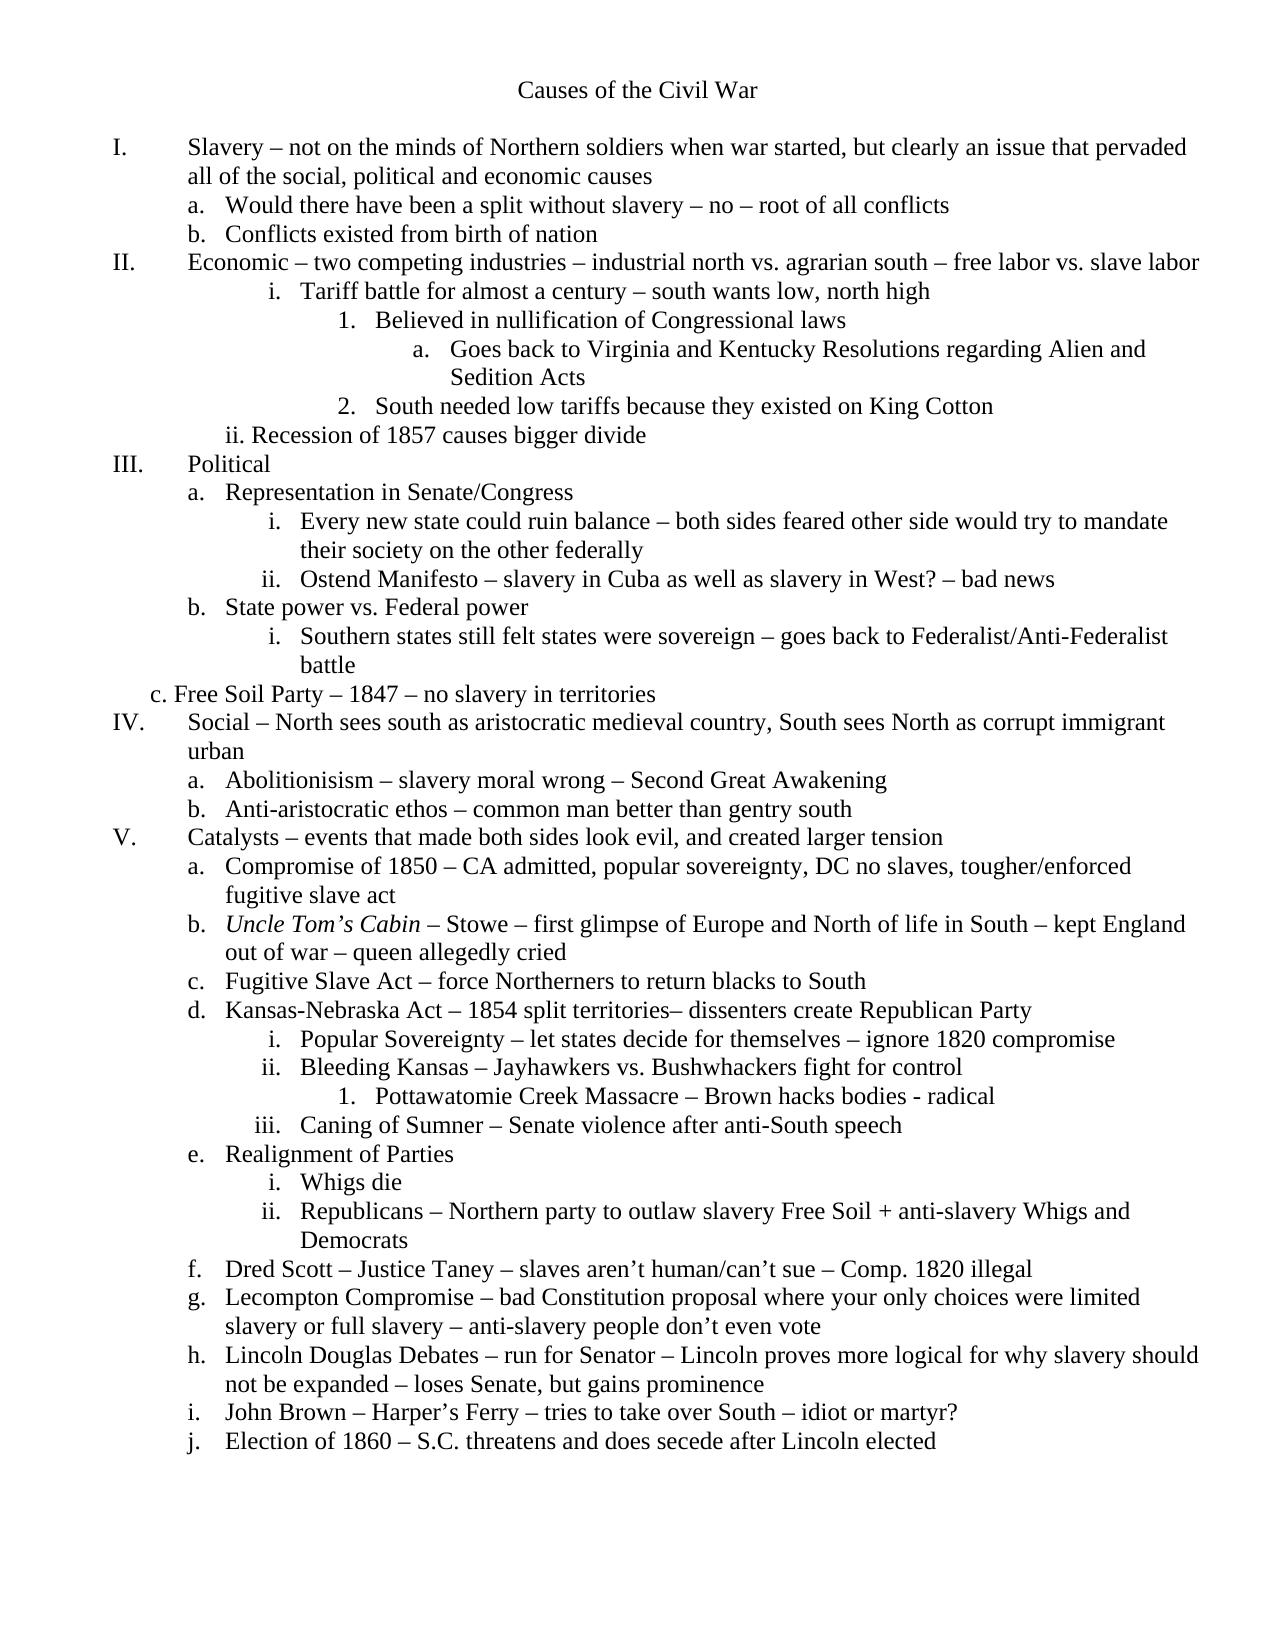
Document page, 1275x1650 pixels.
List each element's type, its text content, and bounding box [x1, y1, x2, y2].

list Pottawatomie Creek Massacre – Brown hacks bodies - radical [337, 1081, 1200, 1110]
list John Brown – Harper’s Ferry – tries to take over South – idiot or martyr? [187, 1397, 1200, 1426]
text Causes of the Civil War [75, 75, 1200, 104]
list Social – North sees south as aristocratic medieval country, South sees North as corrupt immigrant urban [112, 707, 1200, 765]
list Caning of Sumner – Senate violence after anti-South speech [281, 1110, 1200, 1139]
list State power vs. Federal power [187, 592, 1200, 621]
list Representation in Senate/Congress [187, 477, 1200, 506]
list Compromise of 1850 – CA admitted, popular sovereignty, DC no slaves, tougher/enforced fugitive slave act [187, 851, 1200, 909]
list Fugitive Slave Act – force Northerners to return blacks to South [187, 966, 1200, 995]
text c. Free Soil Party – 1847 – no slavery in territories [150, 679, 1200, 707]
list Republicans – Northern party to outlaw slavery Free Soil + anti-slavery Whigs and Democrats [281, 1196, 1200, 1254]
list Popular Sovereignty – let states decide for themselves – ignore 1820 compromise [281, 1024, 1200, 1052]
list Conflicts existed from birth of nation [187, 219, 1200, 247]
list Bleeding – Jayhawkers vs. Bushwhackers fight for control [281, 1052, 1200, 1081]
list Election of 1860 – S.C. threatens and does secede after elected [187, 1426, 1200, 1455]
list Anti-aristocratic ethos – common man better than gentry south [187, 794, 1200, 822]
list Kansas-Nebraska Act – 1854 split territories– dissenters create Republican Party [187, 995, 1200, 1024]
list Political [112, 449, 1200, 477]
list Lecompton Compromise – bad Constitution proposal where your only choices were limited slavery or full slavery – anti-slavery people don’t even vote [187, 1282, 1200, 1340]
list Tariff battle for almost a century – south wants low, north high [281, 276, 1200, 305]
list South needed low tariffs because they existed on King Cotton [337, 391, 1200, 420]
list Goes back to Virginia and Kentucky Resolutions regarding Alien and Sedition Acts [412, 334, 1200, 391]
list Every new state could ruin balance – both sides feared other side would try to mandate their society on the other federally [281, 506, 1200, 564]
list Dred Scott – Justice Taney – slaves aren’t human/can’t sue – Comp. 1820 illegal [187, 1254, 1200, 1282]
list Believed in nullification of Congressional laws [337, 305, 1200, 334]
list Slavery – not on the minds of Northern soldiers when war started, but clearly an issue that pervaded all of the social, political and economic causes [112, 132, 1200, 190]
list Uncle Tom’s Cabin – Stowe – first glimpse of and North of life in South – kept out of war – queen allegedly cried [187, 909, 1200, 966]
list Manifesto – slavery in as well as slavery in West? – bad news [281, 564, 1200, 592]
list Debates – run for Senator – proves more logical for why slavery should not be expanded – loses Senate, but gains prominence [187, 1340, 1200, 1397]
list Catalysts – events that made both sides look evil, and created larger tension [112, 822, 1200, 851]
list Economic – two competing industries – industrial north vs. agrarian south – free labor vs. slave labor [112, 247, 1200, 276]
text ii. Recession of 1857 causes bigger divide [225, 420, 1200, 449]
list Abolitionisism – slavery moral wrong – Second Great Awakening [187, 765, 1200, 794]
list Realignment of Parties [187, 1139, 1200, 1167]
list Southern states still felt states were sovereign – goes back to Federalist/Anti-Federalist battle [281, 621, 1200, 679]
list Whigs die [281, 1167, 1200, 1196]
list Would there have been a split without slavery – no – root of all conflicts [187, 190, 1200, 219]
